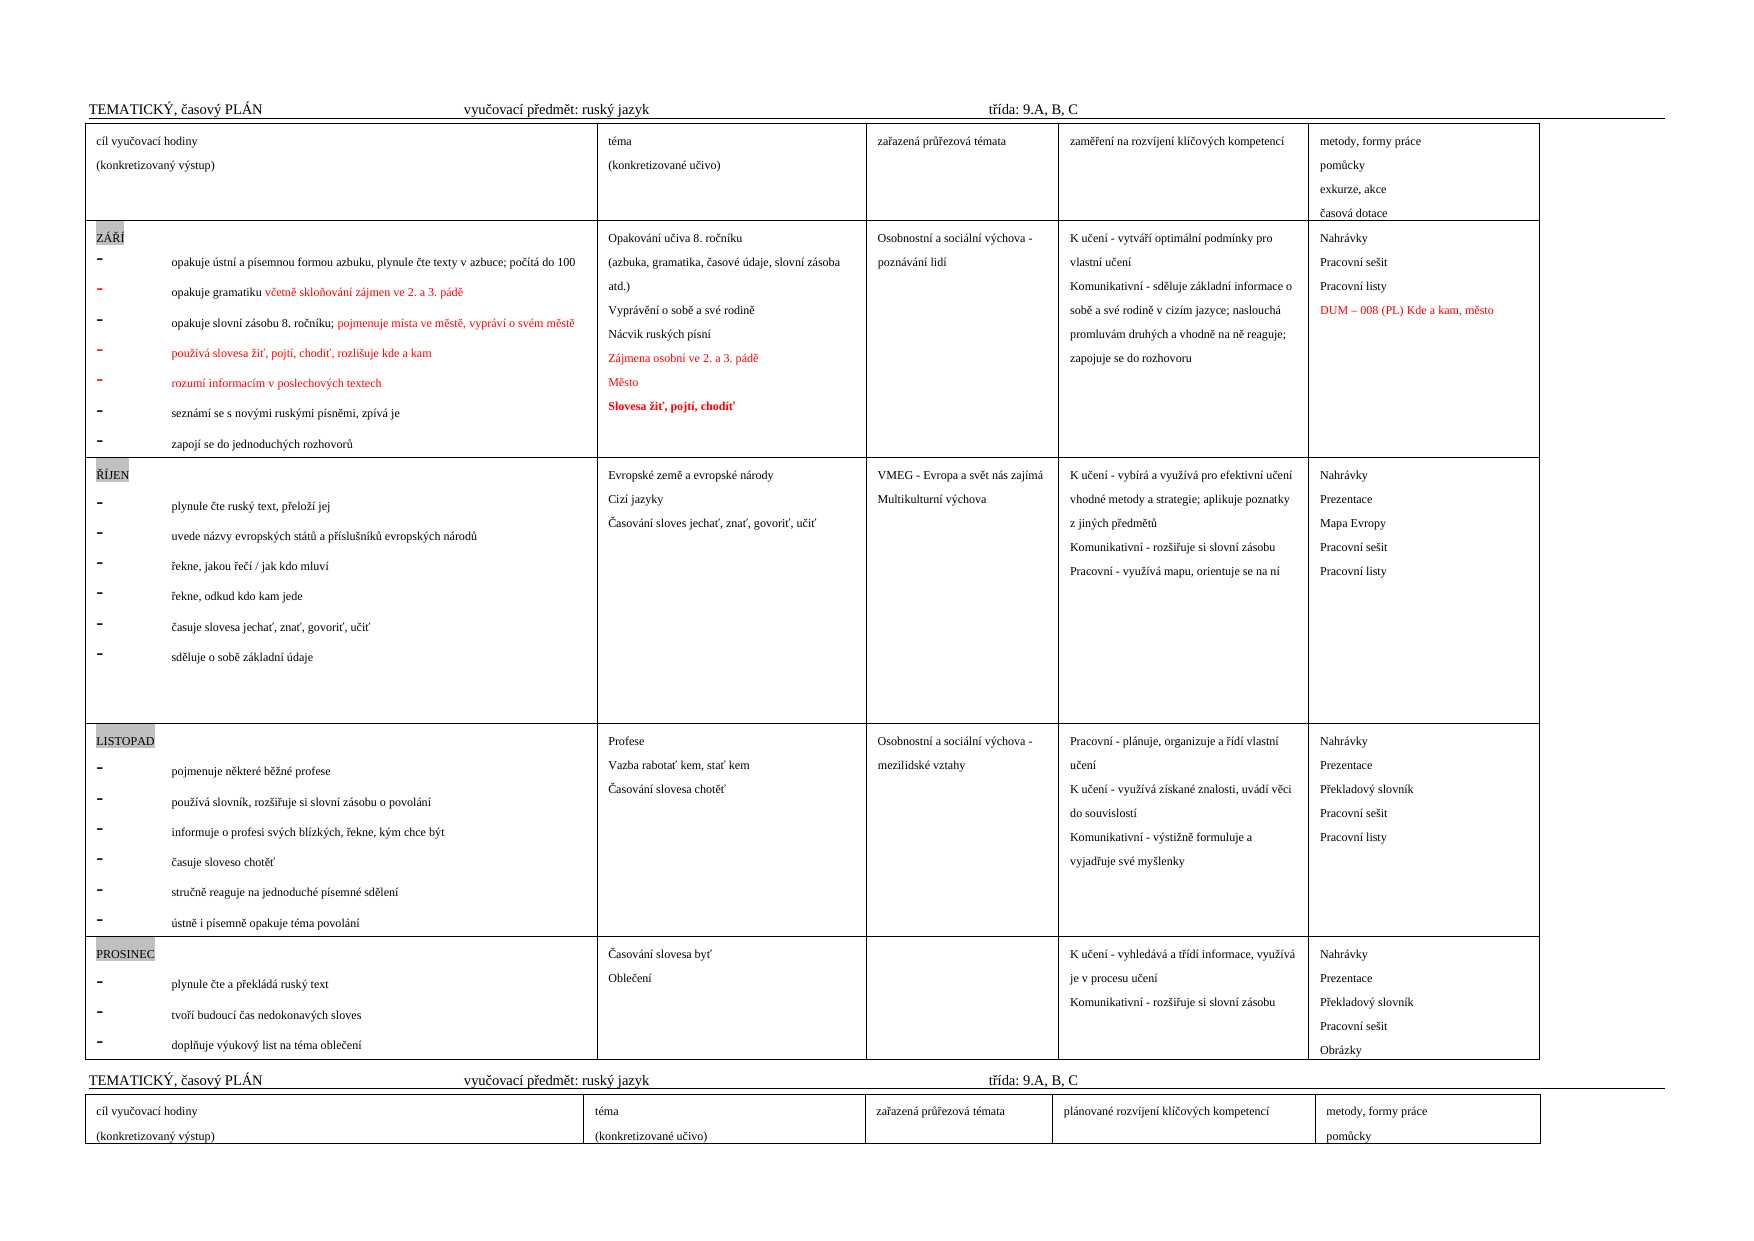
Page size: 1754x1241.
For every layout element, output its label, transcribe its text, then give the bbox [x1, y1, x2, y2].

table_cell Časování slovesa byť Oblečení [598, 937, 866, 1058]
table_cell Osobnostní a sociální výchova - mezilidské vztahy [867, 724, 1058, 936]
table_cell Profese Vazba rabotať kem, stať kem Časování slovesa chotěť [598, 724, 866, 936]
table_cell [867, 937, 1058, 1058]
table_header téma (konkretizované učivo) [598, 124, 866, 220]
table_cell PROSINEC plynule čte a překládá ruský text tvoří budoucí čas nedokonavých sloves doplňuje výukový list na téma oblečení [86, 937, 597, 1058]
table_cell Nahrávky Prezentace Překladový slovník Pracovní sešit Obrázky [1309, 937, 1539, 1058]
table_cell Opakování učiva 8. ročníku (azbuka, gramatika, časové údaje, slovní zásoba atd.) Vyprávění o sobě a své rodině Nácvik ruských písní Zájmena osobní ve 2. a 3. pádě Město Slovesa žiť, pojtí, chodíť [598, 221, 866, 457]
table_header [584, 1095, 865, 1143]
table_cell K učení - vyhledává a třídí informace, využívá je v procesu učení Komunikativní - rozšiřuje si slovní zásobu [1059, 937, 1308, 1058]
table_cell LISTOPAD pojmenuje některé běžné profese používá slovník, rozšiřuje si slovní zásobu o povolání informuje o profesi svých blízkých, řekne, kým chce být časuje sloveso chotěť stručně reaguje na jednoduché písemné sdělení ústně i písemně opakuje téma povolání [86, 724, 597, 936]
table_cell Osobnostní a sociální výchova - poznávání lidí [867, 221, 1058, 457]
text TEMATICKÝ, časový PLÁN vyučovací předmět: ruský jazyk třída: 9.A, B, C [88, 1059, 1665, 1088]
table_header cíl vyučovací hodiny (konkretizovaný výstup) [86, 124, 597, 220]
table_cell Nahrávky Prezentace Mapa Evropy Pracovní sešit Pracovní listy [1309, 458, 1539, 723]
table_cell ZÁŘÍ opakuje ústní a písemnou formou azbuku, plynule čte texty v azbuce; počítá do 100 opakuje gramatiku včetně skloňování zájmen ve 2. a 3. pádě opakuje slovní zásobu 8. ročníku; pojmenuje místa ve městě, vypráví o svém městě používá slovesa žiť, pojtí, chodiť, rozlišuje kde a kam rozumí informacím v poslechových textech seznámí se s novými ruskými písněmi, zpívá je zapojí se do jednoduchých rozhovorů [86, 221, 597, 457]
table_cell Nahrávky Prezentace Překladový slovník Pracovní sešit Pracovní listy [1309, 724, 1539, 936]
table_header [86, 1095, 583, 1143]
table_header metody, formy práce pomůcky exkurze, akce časová dotace [1309, 124, 1539, 220]
table_cell K učení - vybírá a využívá pro efektivní učení vhodné metody a strategie; aplikuje poznatky z jiných předmětů Komunikativní - rozšiřuje si slovní zásobu Pracovní - využívá mapu, orientuje se na ní [1059, 458, 1308, 723]
table_header zaměření na rozvíjení klíčových kompetencí [1059, 124, 1308, 220]
table_cell Evropské země a evropské národy Cizí jazyky Časování sloves jechať, znať, govoriť, učiť [598, 458, 866, 723]
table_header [1053, 1095, 1315, 1143]
table_cell Nahrávky Pracovní sešit Pracovní listy DUM – 008 (PL) Kde a kam, město [1309, 221, 1539, 457]
table_cell K učení - vytváří optimální podmínky pro vlastní učení Komunikativní - sděluje základní informace o sobě a své rodině v cizím jazyce; naslouchá promluvám druhých a vhodně na ně reaguje; zapojuje se do rozhovoru [1059, 221, 1308, 457]
table_cell VMEG - Evropa a svět nás zajímá Multikulturní výchova [867, 458, 1058, 723]
table_header zařazená průřezová témata [867, 124, 1058, 220]
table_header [866, 1095, 1052, 1143]
table_cell ŘÍJEN plynule čte ruský text, přeloží jej uvede názvy evropských států a příslušníků evropských národů řekne, jakou řečí / jak kdo mluví řekne, odkud kdo kam jede časuje slovesa jechať, znať, govoriť, učiť sděluje o sobě základní údaje [86, 458, 597, 723]
text TEMATICKÝ, časový PLÁN vyučovací předmět: ruský jazyk třída: 9.A, B, C [88, 89, 1665, 117]
table_cell Pracovní - plánuje, organizuje a řídí vlastní učení K učení - využívá získané znalosti, uvádí věci do souvislostí Komunikativní - výstižně formuluje a vyjadřuje své myšlenky [1059, 724, 1308, 936]
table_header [1316, 1095, 1540, 1143]
